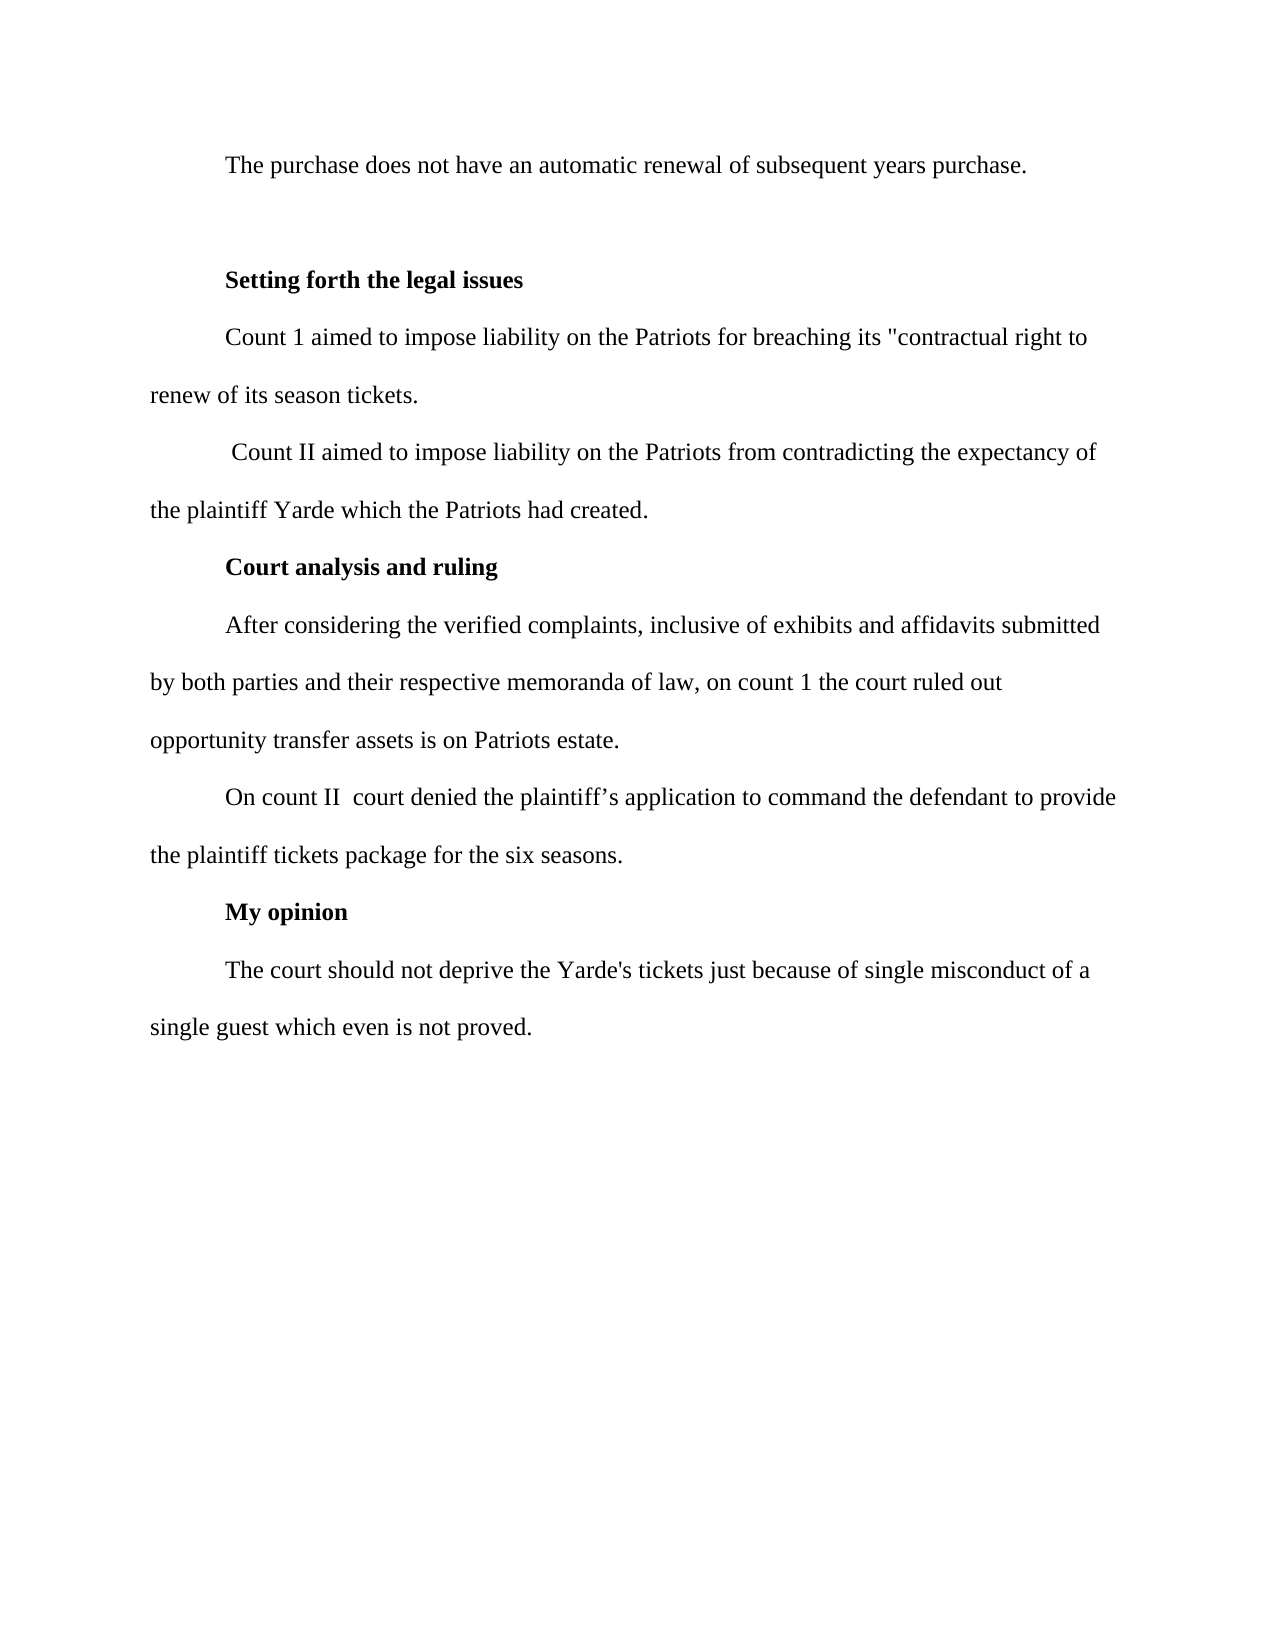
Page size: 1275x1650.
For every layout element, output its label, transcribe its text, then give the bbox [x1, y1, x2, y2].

text Court analysis and ruling [150, 552, 1125, 581]
text Count II aimed to impose liability on the Patriots from contradicting the expectancy of the plaintiff Yarde which the Patriots had created. [150, 437, 1125, 524]
text Count 1 aimed to impose liability on the Patriots for breaching its "contractual right to renew of its season tickets. [150, 322, 1125, 409]
text Setting forth the legal issues [150, 265, 1125, 294]
text The purchase does not have an automatic renewal of subsequent years purchase. [150, 150, 1125, 179]
text On count II court denied the plaintiff’s application to command the defendant to provide the plaintiff tickets package for the six seasons. [150, 782, 1125, 869]
text After considering the verified complaints, inclusive of exhibits and affidavits submitted by both parties and their respective memoranda of law, on count 1 the court ruled out opportunity transfer assets is on Patriots estate. [150, 610, 1125, 754]
text My opinion [150, 897, 1125, 926]
text The court should not deprive the Yarde's tickets just because of single misconduct of a single guest which even is not proved. [150, 955, 1125, 1041]
